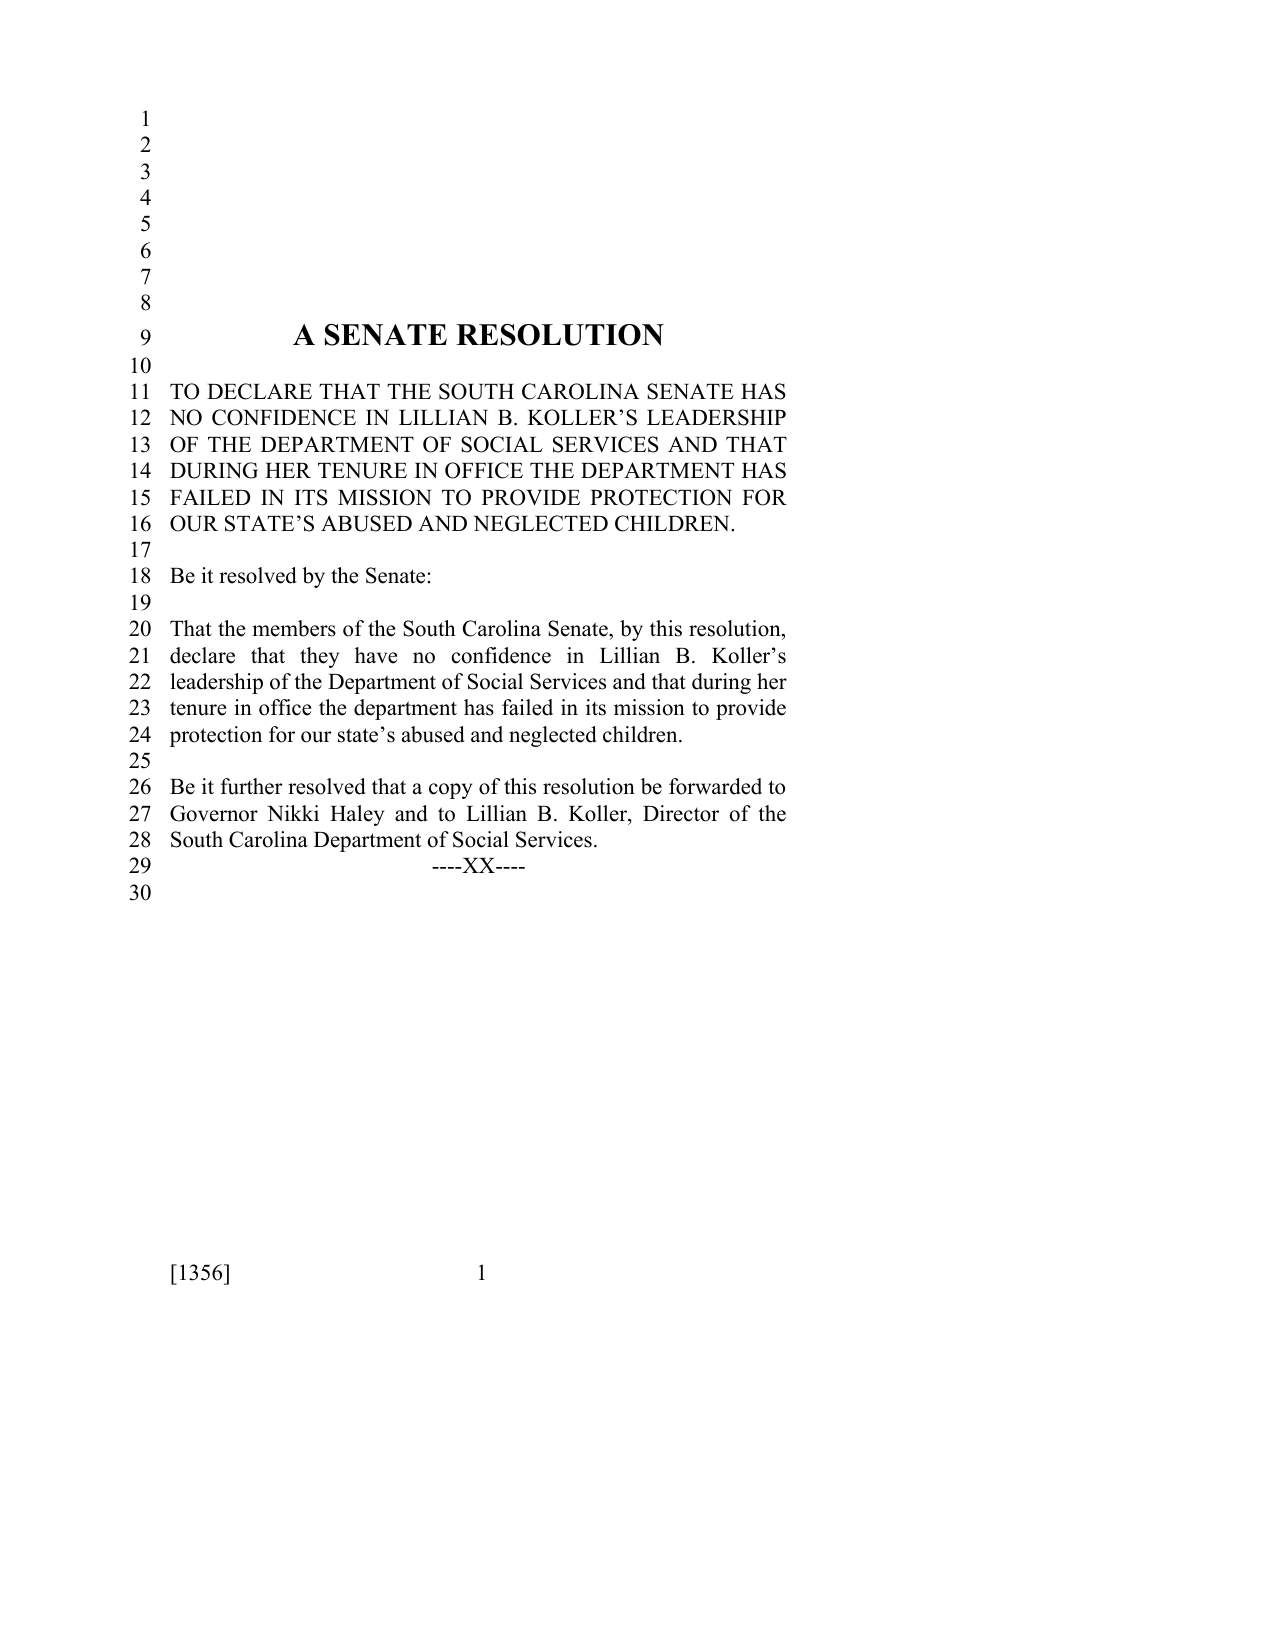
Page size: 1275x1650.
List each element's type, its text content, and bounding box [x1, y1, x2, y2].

text That the members of the South Carolina Senate, by this resolution, declare that they have no confidence in Lillian B. Koller’s leadership of the Department of Social Services and that during her tenure in office the department has failed in its mission to provide protection for our state’s abused and neglected children. [169, 615, 787, 747]
text ----XX---- [169, 852, 787, 879]
text Be it resolved by the Senate: [169, 563, 787, 589]
text A SENATE RESOLUTION [169, 316, 787, 352]
text TO DECLARE THAT THE SOUTH CAROLINA SENATE HAS NO CONFIDENCE IN LILLIAN B. KOLLER’S LEADERSHIP OF THE DEPARTMENT OF SOCIAL SERVICES AND THAT DURING HER TENURE IN OFFICE THE DEPARTMENT HAS FAILED IN ITS MISSION TO PROVIDE PROTECTION FOR OUR STATE’S ABUSED AND NEGLECTED CHILDREN. [169, 378, 787, 536]
text Be it further resolved that a copy of this resolution be forwarded to Governor Nikki Haley and to Lillian B. Koller, Director of the South Carolina Department of Social Services. [169, 773, 787, 852]
